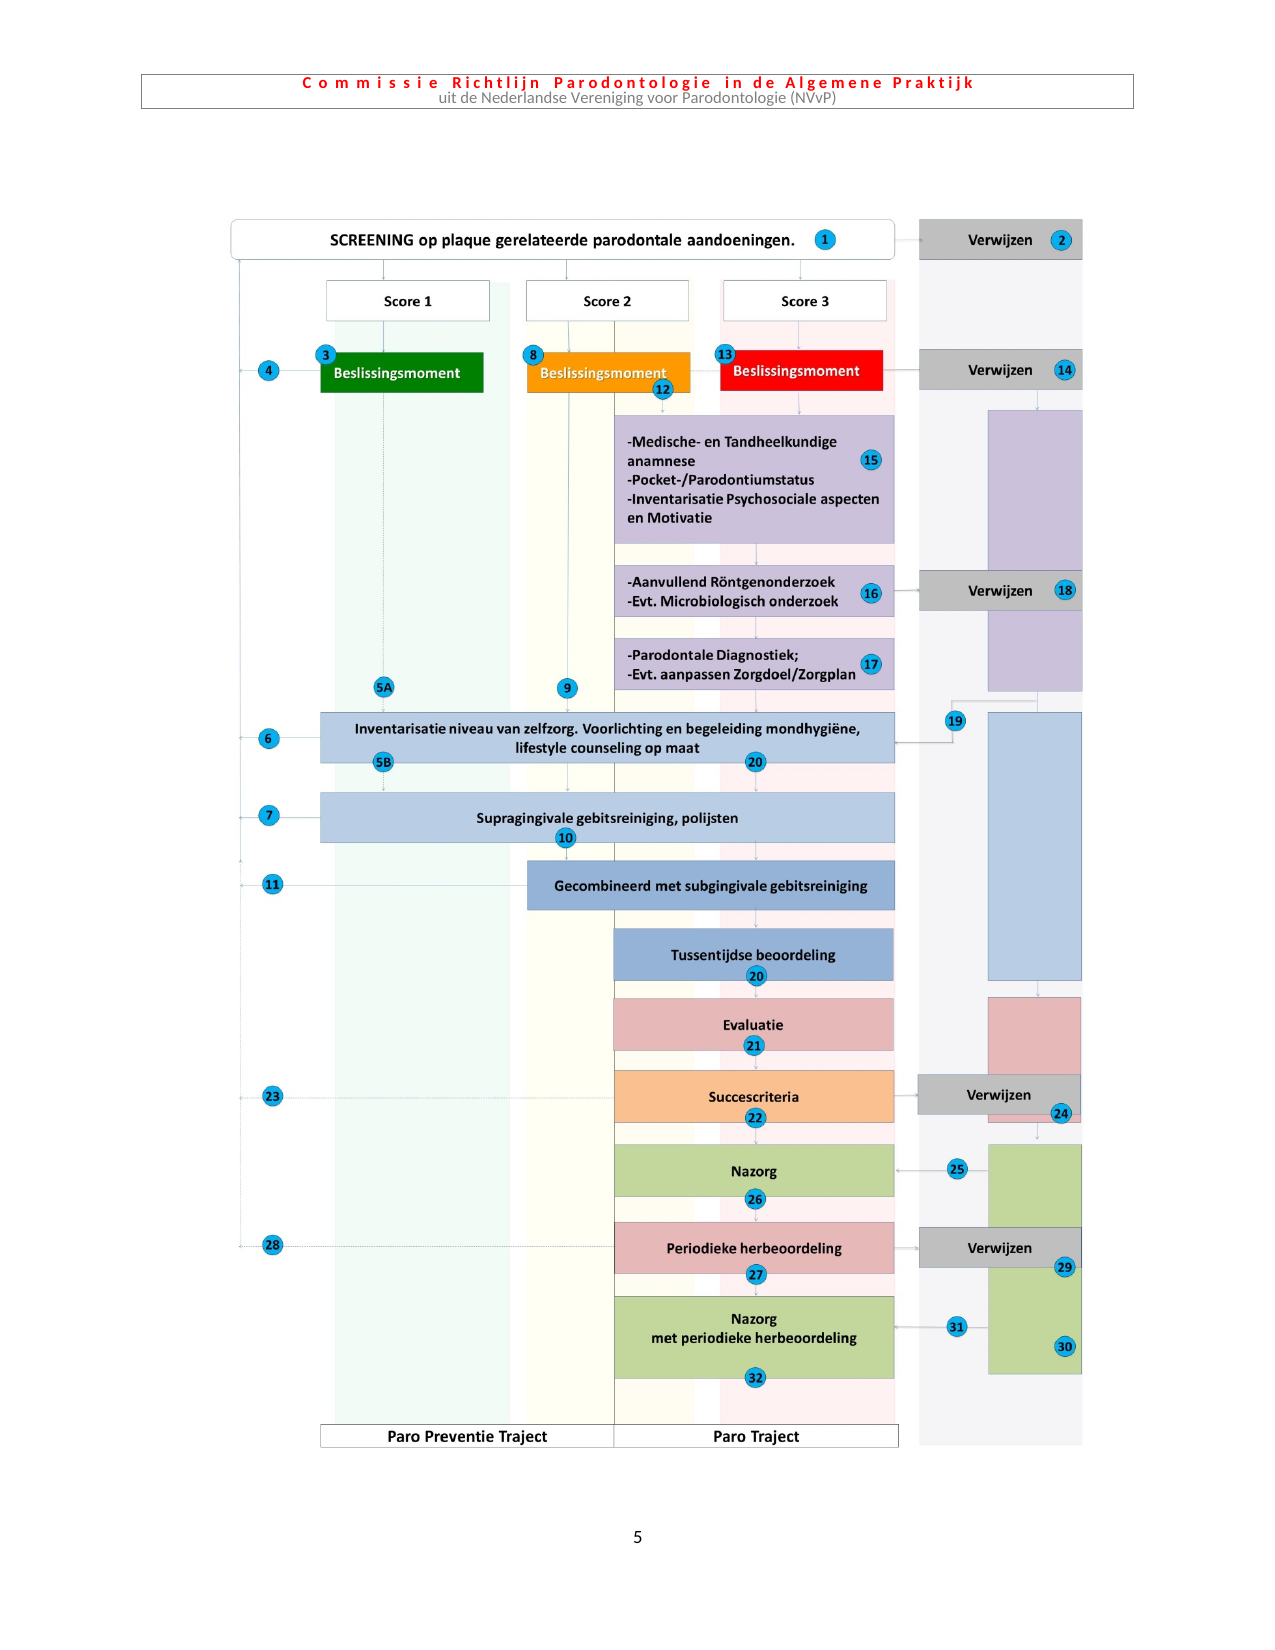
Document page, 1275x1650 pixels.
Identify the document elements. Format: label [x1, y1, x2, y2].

picture [150, 194, 1125, 1469]
